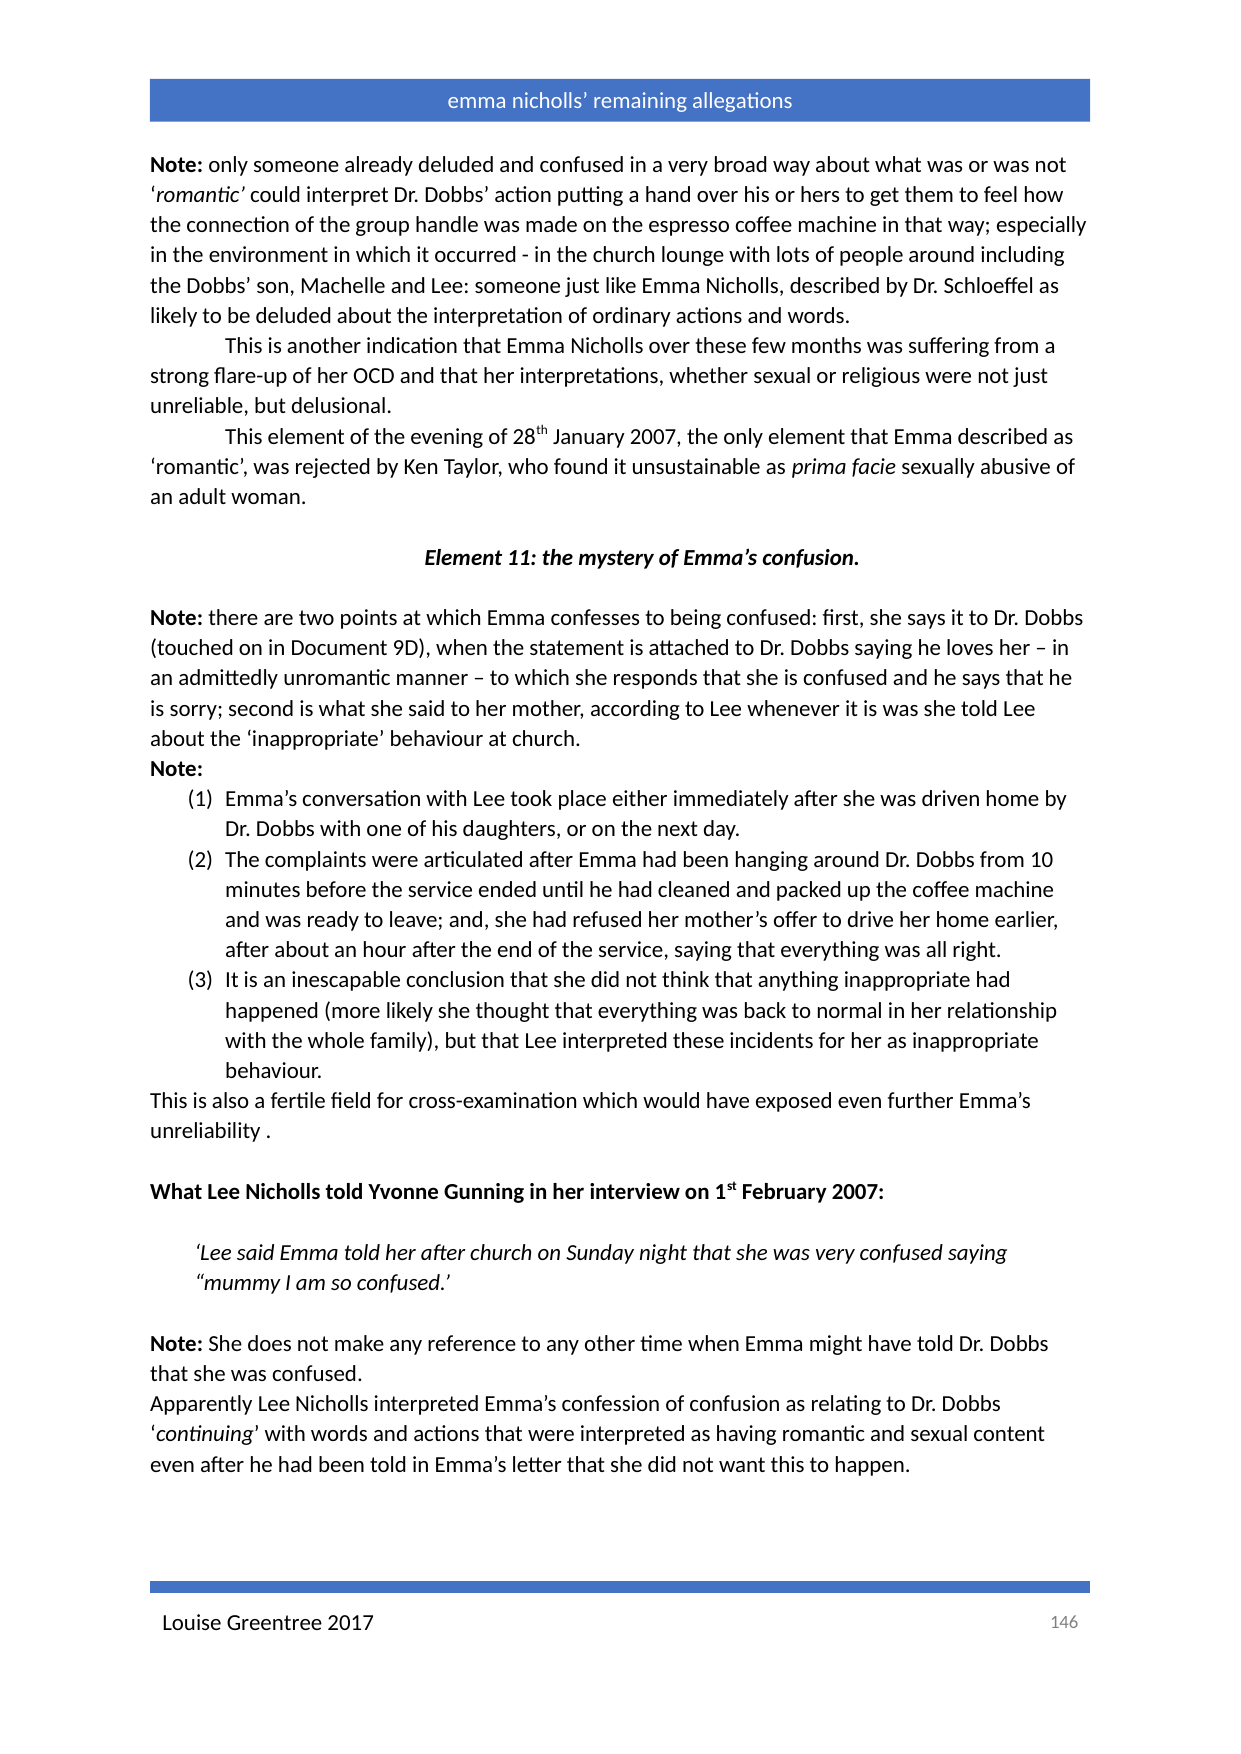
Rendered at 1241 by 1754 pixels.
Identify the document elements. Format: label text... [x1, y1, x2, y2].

text This is also a fertile field for cross-examination which would have exposed even further Emma’s unreliability . [150, 1086, 1090, 1145]
text This is another indication that Emma Nicholls over these few months was suffering from a strong flare-up of her OCD and that her interpretations, whether sexual or religious were not just unreliable, but delusional. [150, 331, 1090, 420]
text What Lee Nicholls told Yvonne Gunning in her interview on 1st February 2007: [150, 1177, 1090, 1205]
text Note: there are two points at which Emma confesses to being confused: first, she says it to Dr. Dobbs (touched on in Document 9D), when the statement is attached to Dr. Dobbs saying he loves her – in an admittedly unromantic manner – to which she responds that she is confused and he says that he is sorry; second is what she said to her mother, according to Lee whenever it is was she told Lee about the ‘inappropriate’ behaviour at church. [150, 603, 1090, 752]
text Note: She does not make any reference to any other time when Emma might have told Dr. Dobbs that she was confused. [150, 1329, 1090, 1387]
text ‘Lee said Emma told her after church on Sunday night that she was very confused saying “mummy I am so confused.’ [194, 1238, 1090, 1296]
text Note: only someone already deluded and confused in a very broad way about what was or was not ‘romantic’ could interpret Dr. Dobbs’ action putting a hand over his or hers to get them to feel how the connection of the group handle was made on the espresso coffee machine in that way; especially in the environment in which it occurred - in the church lounge with lots of people around including the Dobbs’ son, Machelle and Lee: someone just like Emma Nicholls, described by Dr. Schloeffel as likely to be deluded about the interpretation of ordinary actions and words. [150, 150, 1090, 329]
list The complaints were articulated after Emma had been hanging around Dr. Dobbs from 10 minutes before the service ended until he had cleaned and packed up the coffee machine and was ready to leave; and, she had refused her mother’s offer to drive her home earlier, after about an hour after the end of the service, saying that everything was all right. [187, 845, 1090, 963]
list It is an inescapable conclusion that she did not think that anything inappropriate had happened (more likely she thought that everything was back to normal in her relationship with the whole family), but that Lee interpreted these incidents for her as inappropriate behaviour. [187, 966, 1090, 1084]
list Emma’s conversation with Lee took place either immediately after she was driven home by Dr. Dobbs with one of his daughters, or on the next day. [187, 784, 1090, 843]
text Element 11: the mystery of Emma’s confusion. [150, 543, 1090, 571]
text This element of the evening of 28th January 2007, the only element that Emma described as ‘romantic’, was rejected by Ken Taylor, who found it unsustainable as prima facie sexually abusive of an adult woman. [150, 422, 1090, 510]
text Apparently Lee Nicholls interpreted Emma’s confession of confusion as relating to Dr. Dobbs ‘continuing’ with words and actions that were interpreted as having romantic and sexual content even after he had been told in Emma’s letter that she did not want this to happen. [150, 1389, 1090, 1478]
text Note: [150, 754, 1090, 782]
